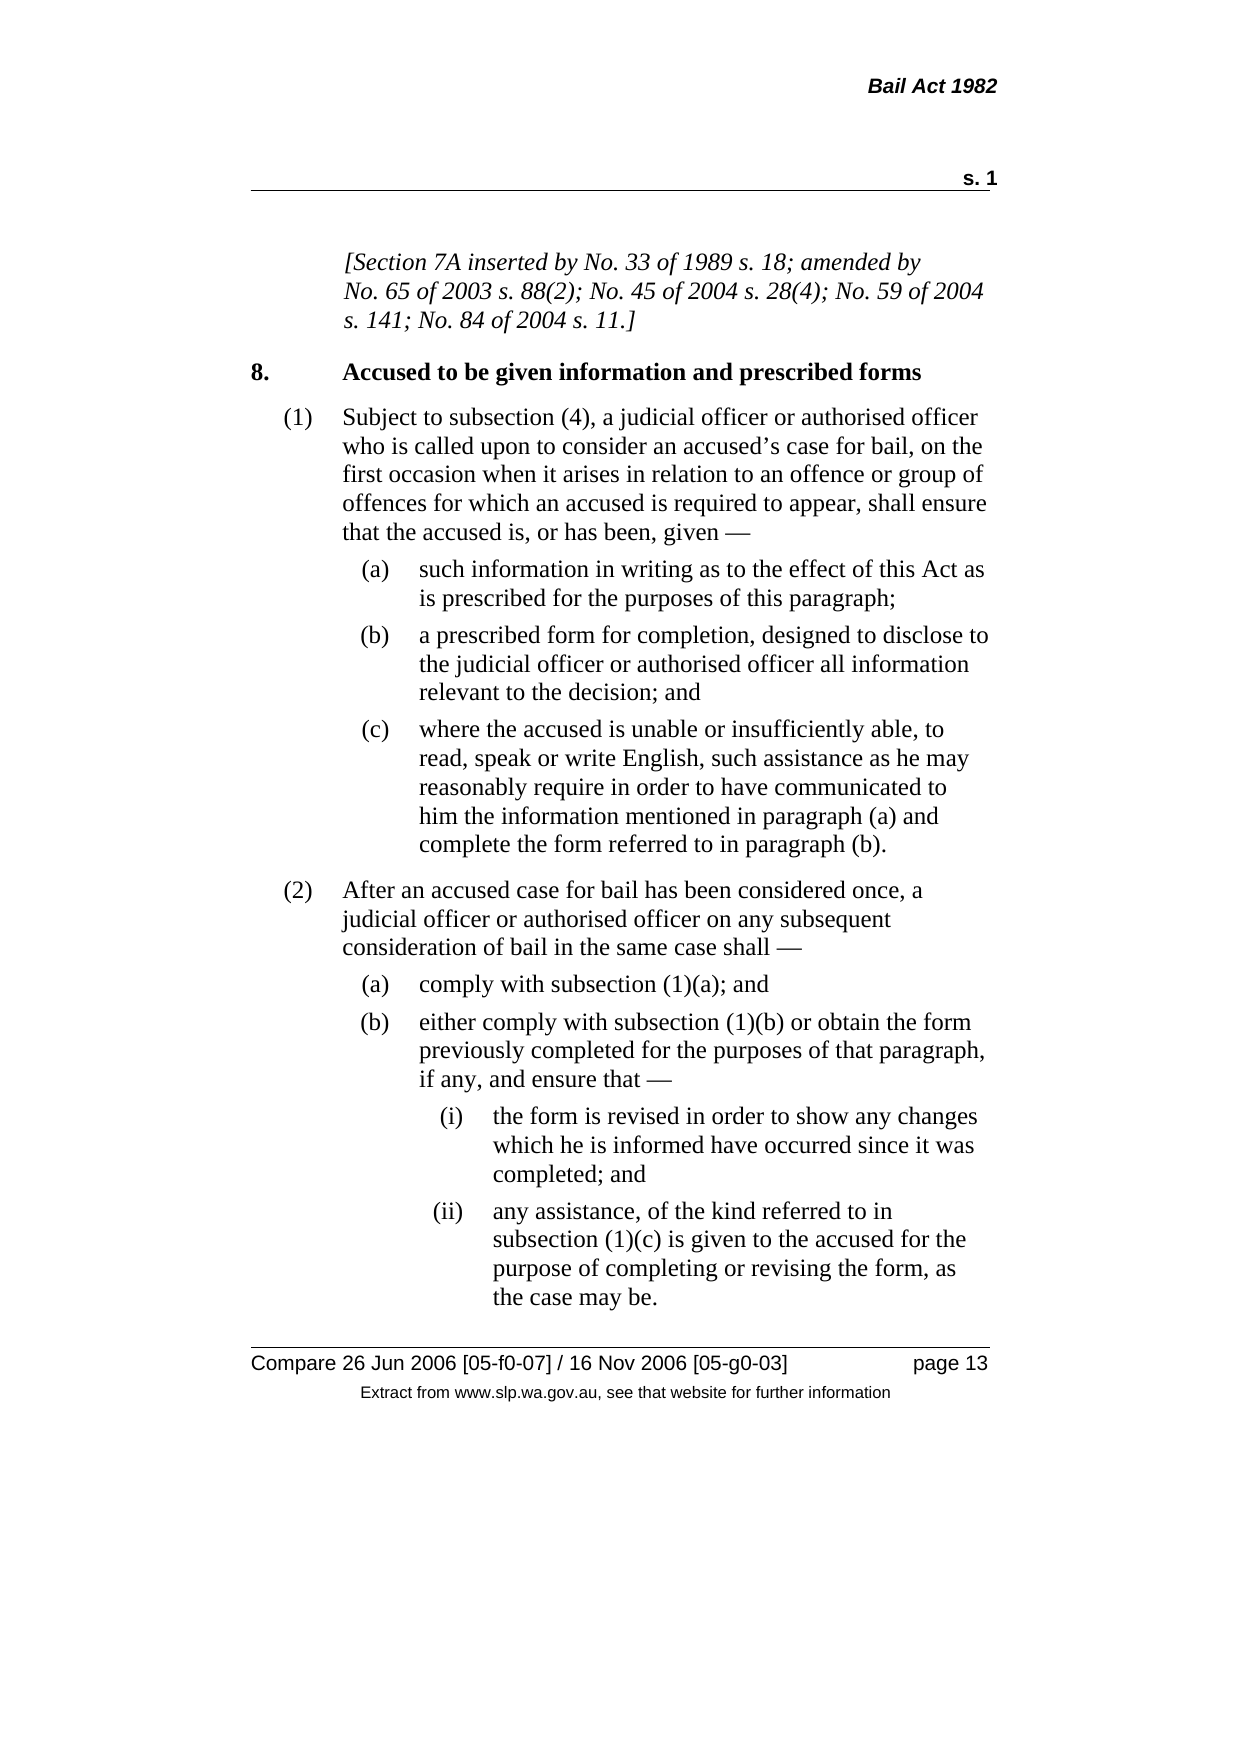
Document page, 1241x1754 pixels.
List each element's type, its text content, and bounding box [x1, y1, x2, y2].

text (b) either comply with subsection (1)(b) or obtain the form previously completed for the purposes of that paragraph, if any, and ensure that — [251, 1007, 990, 1093]
text (i) the form is revised in order to show any changes which he is informed have occurred since it was completed; and [251, 1101, 990, 1187]
text (a) such information in writing as to the effect of this Act as is prescribed for the purposes of this paragraph; [251, 554, 990, 612]
text (a) comply with subsection (1)(a); and [251, 969, 990, 998]
text (ii) any assistance, of the kind referred to in subsection (1)(c) is given to the accused for the purpose of completing or revising the form, as the case may be. [251, 1196, 990, 1311]
text (b) a prescribed form for completion, designed to disclose to the judicial officer or authorised officer all information relevant to the decision; and [251, 620, 990, 706]
text (1) Subject to subsection (4), a judicial officer or authorised officer who is called upon to consider an accused’s case for bail, on the first occasion when it arises in relation to an offence or group of offences for which an accused is required to appear, shall ensure that the accused is, or has been, given — [251, 402, 990, 546]
text (2) After an accused case for bail has been considered once, a judicial officer or authorised officer on any subsequent consideration of bail in the same case shall — [251, 875, 990, 961]
text (c) where the accused is unable or insufficiently able, to read, speak or write English, such assistance as he may reasonably require in order to have communicated to him the information mentioned in paragraph (a) and complete the form referred to in paragraph (b). [251, 714, 990, 858]
text [Section 7A inserted by No. 33 of 1989 s. 18; amended by No. 65 of 2003 s. 88(2); No. 45 of 2004 s. 28(4); No. 59 of 2004 s. 141; No. 84 of 2004 s. 11.] [251, 247, 990, 334]
subtitle 8. Accused to be given information and prescribed forms [251, 357, 990, 385]
